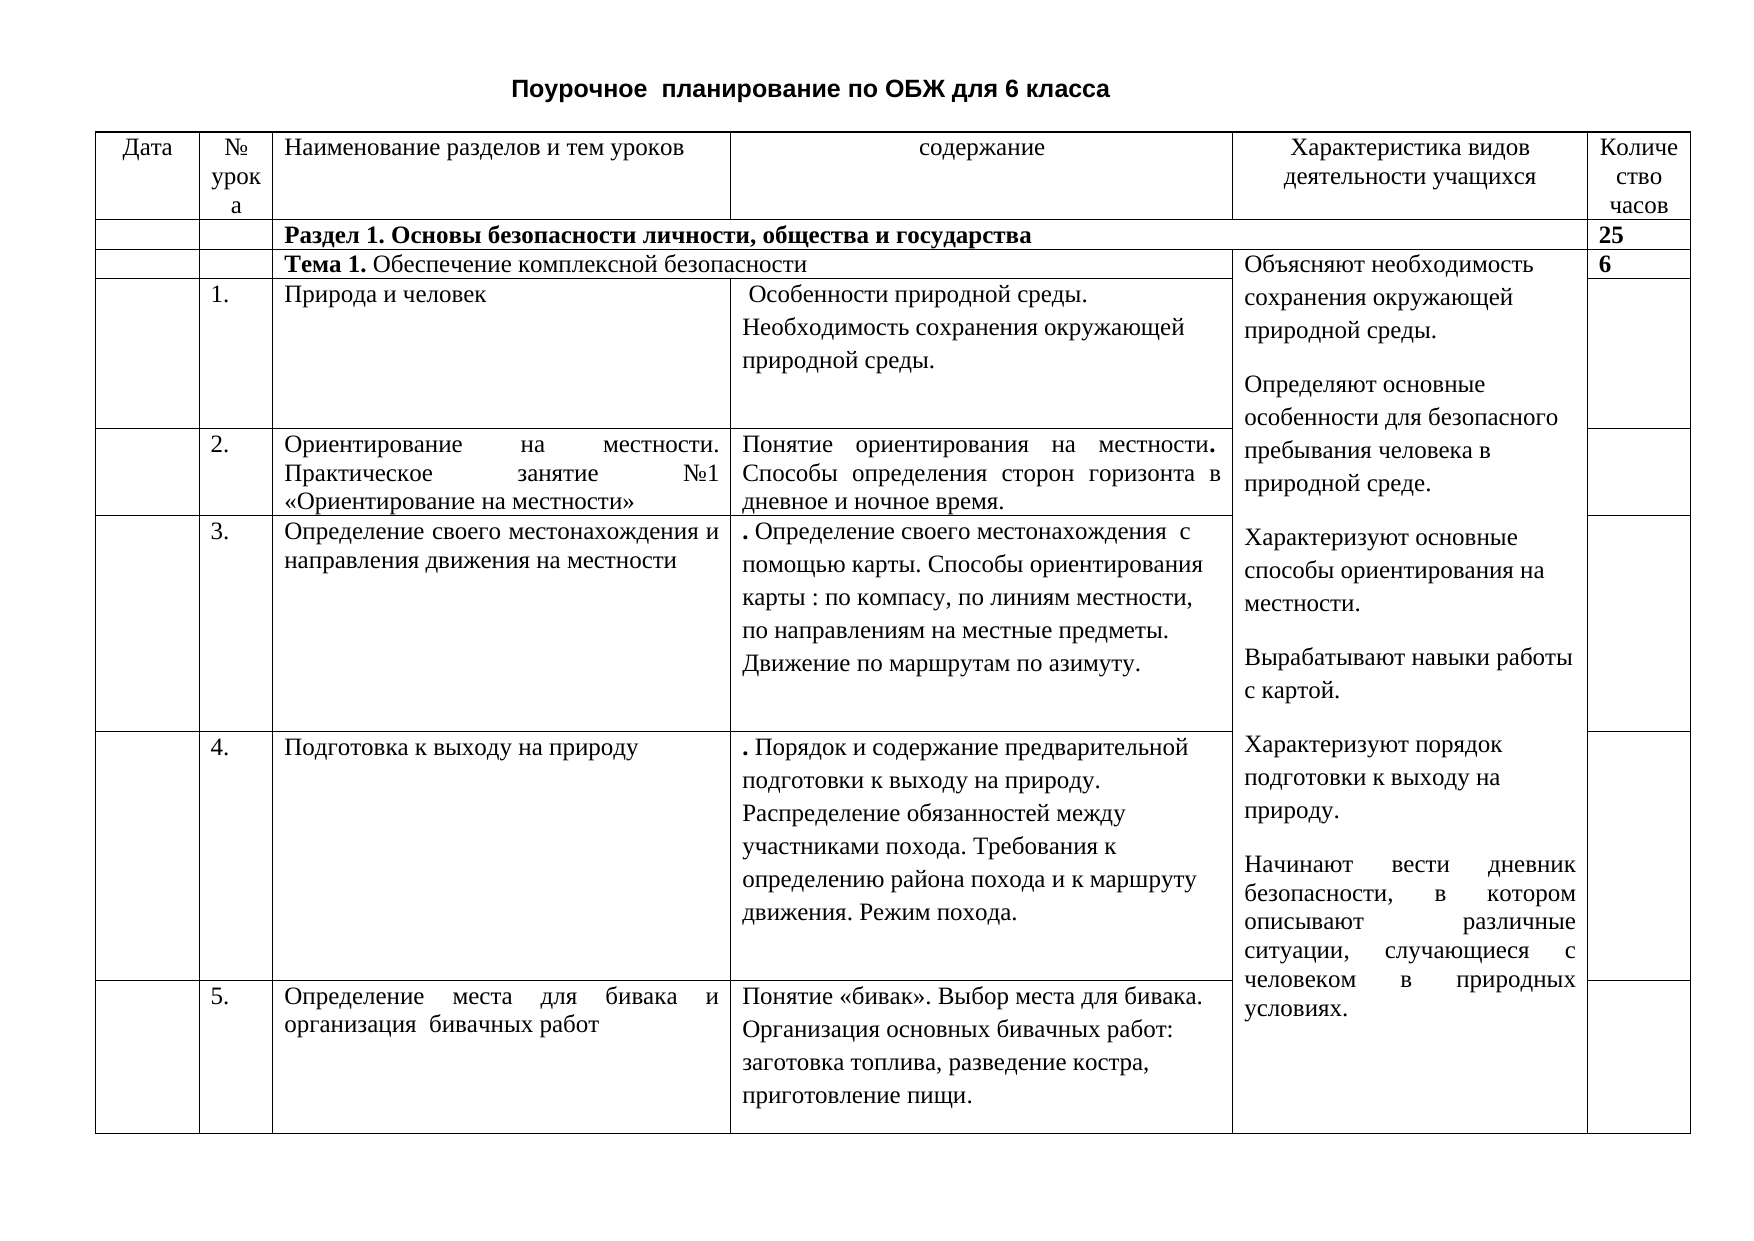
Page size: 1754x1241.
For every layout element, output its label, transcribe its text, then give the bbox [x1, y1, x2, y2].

table_cell [1588, 732, 1690, 980]
table_header Характеристика видов деятельности учащихся [1233, 133, 1587, 219]
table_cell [731, 981, 1232, 1133]
table_cell [96, 981, 199, 1133]
table_cell [1588, 516, 1690, 731]
table_cell Объясняют необходимость сохранения окружающей природной среды. Определяют основные особенности для безопасного пребывания человека в природной среде. Характеризуют основные способы ориентирования на местности. Вырабатывают навыки работы с картой. Характеризуют порядок подготовки к выходу на природу. Начинают вести дневник безопасности, в котором описывают различные ситуации, случающиеся с человеком в природных условиях. [1233, 250, 1587, 1133]
table_cell Тема 1. Обеспечение комплексной безопасности [273, 250, 1232, 278]
table_cell Подготовка к выходу на природу [273, 732, 730, 980]
table_cell Особенности природной среды. Необходимость сохранения окружающей природной среды. [731, 279, 1232, 428]
table_header Наименование разделов и тем уроков [273, 133, 730, 219]
table_cell [96, 429, 199, 515]
table_cell 3. [200, 516, 272, 731]
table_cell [273, 981, 730, 1133]
table_header № урока [200, 133, 272, 219]
table_cell 1. [200, 279, 272, 428]
table_cell [200, 220, 272, 248]
table_cell 6 [1588, 250, 1690, 278]
table_cell 5. [200, 981, 272, 1133]
table_cell Понятие ориентирования на местности. Способы определения сторон горизонта в дневное и ночное время. [731, 429, 1232, 515]
table_cell [1588, 429, 1690, 515]
table_cell 2. [200, 429, 272, 515]
table_cell 4. [200, 732, 272, 980]
table_header Дата [96, 133, 199, 219]
table_cell [96, 732, 199, 980]
table_cell Определение своего местонахождения и направления движения на местности [273, 516, 730, 731]
table_cell [1588, 279, 1690, 428]
table_cell Ориентирование на местности. Практическое занятие №1 «Ориентирование на местности» [273, 429, 730, 515]
table_cell [96, 516, 199, 731]
table_cell Природа и человек [273, 279, 730, 428]
table_cell [96, 250, 199, 278]
table_cell [96, 220, 199, 248]
table_header содержание [731, 133, 1232, 219]
table_cell . Определение своего местонахождения с помощью карты. Способы ориентирования карты : по компасу, по линиям местности, по направлениям на местные предметы. Движение по маршрутам по азимуту. [731, 516, 1232, 731]
table_cell 25 [1588, 220, 1690, 248]
table_cell [1588, 981, 1690, 1133]
table_header Количество часов [1588, 133, 1690, 219]
table_cell [96, 279, 199, 428]
table_cell Раздел 1. Основы безопасности личности, общества и государства [273, 220, 1587, 248]
table_cell . Порядок и содержание предварительной подготовки к выходу на природу. Распределение обязанностей между участниками похода. Требования к определению района похода и к маршруту движения. Режим похода. [731, 732, 1232, 980]
text Поурочное планирование по ОБЖ для 6 класса [118, 74, 1503, 103]
table_cell [200, 250, 272, 278]
